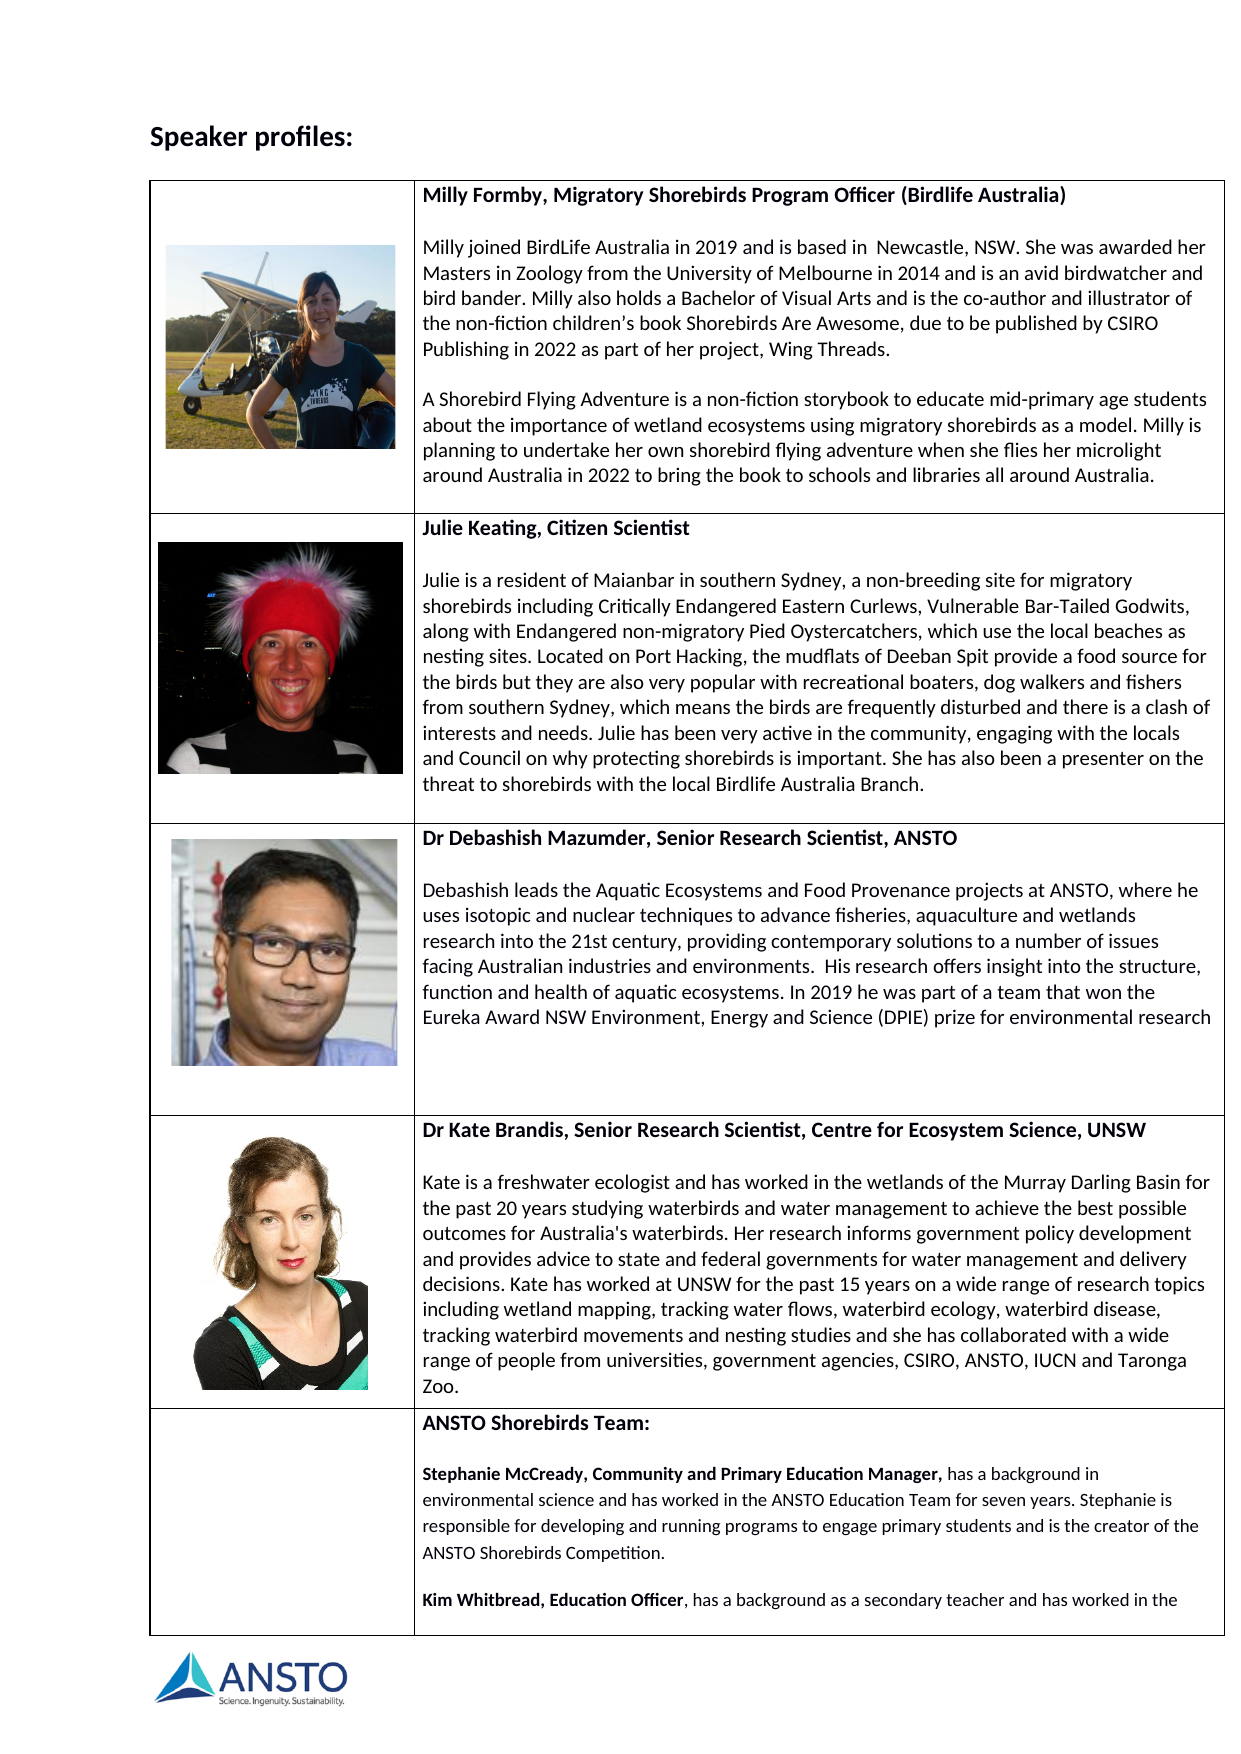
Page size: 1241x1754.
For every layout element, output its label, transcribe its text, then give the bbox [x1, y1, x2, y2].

table_header Milly Formby, Migratory Shorebirds Program Officer (Birdlife Australia) Milly joined BirdLife Australia in 2019 and is based in Newcastle, NSW. She was awarded her Masters in Zoology from the University of Melbourne in 2014 and is an avid birdwatcher and bird bander. Milly also holds a Bachelor of Visual Arts and is the co-author and illustrator of the non-fiction children’s book Shorebirds Are Awesome, due to be published by CSIRO Publishing in 2022 as part of her project, Wing Threads. A Shorebird Flying Adventure is a non-fiction storybook to educate mid-primary age students about the importance of wetland ecosystems using migratory shorebirds as a model. Milly is planning to undertake her own shorebird flying adventure when she flies her microlight around Australia in 2022 to bring the book to schools and libraries all around Australia. [415, 181, 1224, 513]
table_cell Dr Debashish Mazumder, Senior Research Scientist, ANSTO Debashish leads the Aquatic Ecosystems and Food Provenance projects at ANSTO, where he uses isotopic and nuclear techniques to advance fisheries, aquaculture and wetlands research into the 21st century, providing contemporary solutions to a number of issues facing Australian industries and environments. His research offers insight into the structure, function and health of aquatic ecosystems. In 2019 he was part of a team that won the Eureka Award NSW Environment, Energy and Science (DPIE) prize for environmental research [415, 824, 1224, 1115]
table_cell [151, 514, 414, 823]
picture [158, 542, 403, 774]
table_cell [151, 1409, 414, 1635]
table_cell [151, 1116, 414, 1408]
table_header [151, 181, 414, 513]
picture [171, 839, 398, 1066]
table_cell [151, 824, 414, 1115]
text Speaker profiles: [150, 118, 1090, 154]
table_cell Dr Kate Brandis, Senior Research Scientist, Centre for Ecosystem Science, UNSW Kate is a freshwater ecologist and has worked in the wetlands of the Murray Darling Basin for the past 20 years studying waterbirds and water management to achieve the best possible outcomes for Australia's waterbirds. Her research informs government policy development and provides advice to state and federal governments for water management and delivery decisions. Kate has worked at UNSW for the past 15 years on a wide range of research topics including wetland mapping, tracking water flows, waterbird ecology, waterbird disease, tracking waterbird movements and nesting studies and she has collaborated with a wide range of people from universities, government agencies, CSIRO, ANSTO, IUCN and Taronga Zoo. [415, 1116, 1224, 1408]
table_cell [415, 1409, 1224, 1635]
table_cell Julie Keating, Citizen Scientist Julie is a resident of Maianbar in southern Sydney, a non-breeding site for migratory shorebirds including Critically Endangered Eastern Curlews, Vulnerable Bar-Tailed Godwits, along with Endangered non-migratory Pied Oystercatchers, which use the local beaches as nesting sites. Located on Port Hacking, the mudflats of Deeban Spit provide a food source for the birds but they are also very popular with recreational boaters, dog walkers and fishers from southern Sydney, which means the birds are frequently disturbed and there is a clash of interests and needs. Julie has been very active in the community, engaging with the locals and Council on why protecting shorebirds is important. She has also been a presenter on the threat to shorebirds with the local Birdlife Australia Branch. [415, 514, 1224, 823]
picture [193, 1133, 368, 1390]
picture [150, 1645, 353, 1713]
picture [165, 245, 396, 449]
